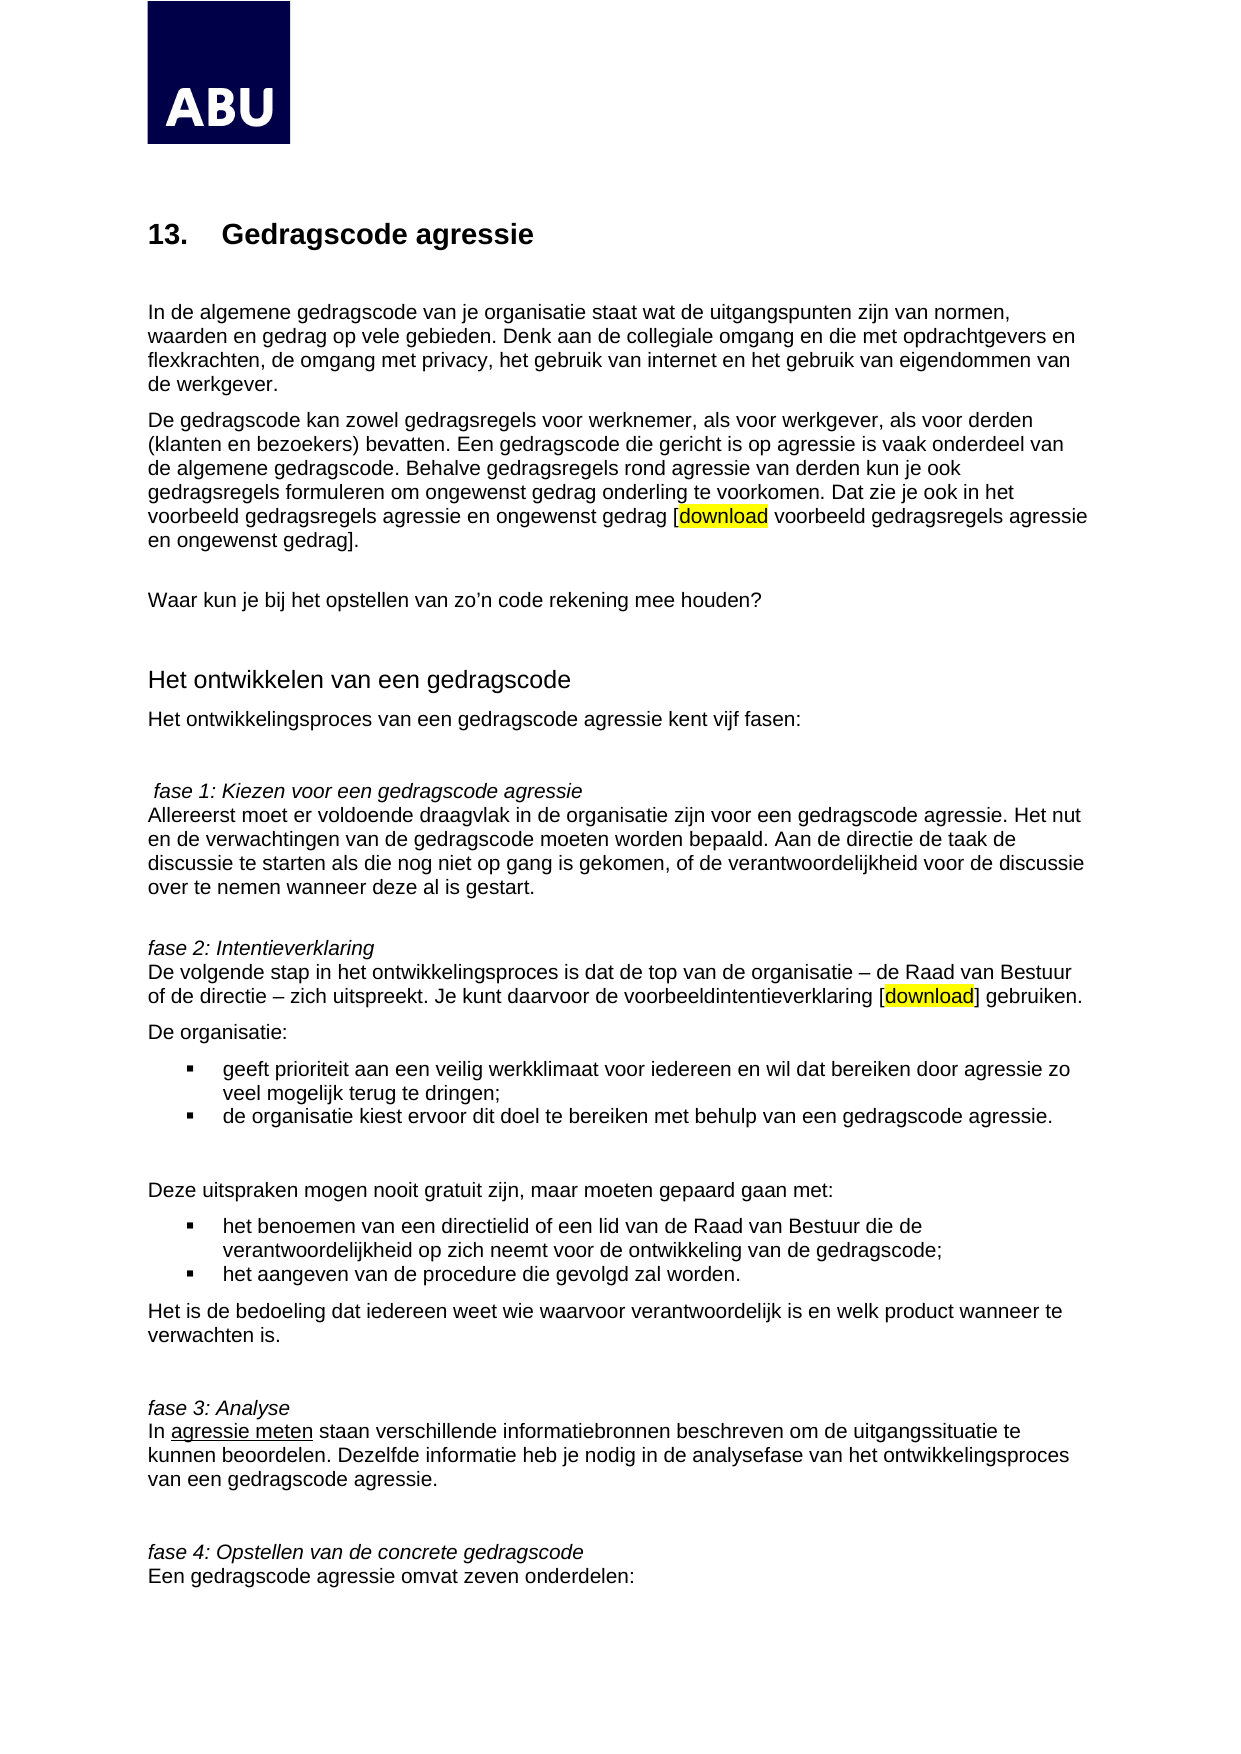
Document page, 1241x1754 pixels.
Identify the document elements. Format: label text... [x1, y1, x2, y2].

text Het ontwikkelingsproces van een gedragscode agressie kent vijf fasen: [148, 706, 1093, 730]
text De organisatie: [148, 1020, 1093, 1044]
text In de algemene gedragscode van je organisatie staat wat de uitgangspunten zijn van normen, waarden en gedrag op vele gebieden. Denk aan de collegiale omgang en die met opdrachtgevers en flexkrachten, de omgang met privacy, het gebruik van internet en het gebruik van eigendommen van de werkgever. [148, 299, 1093, 395]
text Deze uitspraken mogen nooit gratuit zijn, maar moeten gepaard gaan met: [148, 1177, 1093, 1201]
text fase 1: Kiezen voor een gedragscode agressie Allereerst moet er voldoende draagvlak in de organisatie zijn voor een gedragscode agressie. Het nut en de verwachtingen van de gedragscode moeten worden bepaald. Aan de directie de taak de discussie te starten als die nog niet op gang is gekomen, of de verantwoordelijkheid voor de discussie over te nemen wanneer deze al is gestart. [148, 779, 1093, 923]
text Een gedragscode agressie omvat zeven onderdelen: [148, 1564, 1093, 1588]
picture [147, 1, 291, 144]
list de organisatie kiest ervoor dit doel te bereiken met behulp van een gedragscode agressie. [185, 1104, 1093, 1128]
text Het is de bedoeling dat iedereen weet wie waarvoor verantwoordelijk is en welk product wanneer te verwachten is. [148, 1298, 1093, 1346]
list het benoemen van een directielid of een lid van de Raad van Bestuur die de verantwoordelijkheid op zich neemt voor de ontwikkeling van de gedragscode; [185, 1214, 1093, 1262]
text fase 2: Intentieverklaring De volgende stap in het ontwikkelingsproces is dat de top van de organisatie – de Raad van Bestuur of de directie – zich uitspreekt. Je kunt daarvoor de voorbeeldintentieverklaring [download] gebruiken. [148, 936, 1093, 1007]
text Waar kun je bij het opstellen van zo’n code rekening mee houden? [148, 588, 1093, 612]
subtitle Gedragscode agressie [148, 217, 1093, 251]
subtitle Het ontwikkelen van een gedragscode [148, 665, 1093, 694]
subtitle fase 4: Opstellen van de concrete gedragscode [148, 1540, 1093, 1564]
list geeft prioriteit aan een veilig werkklimaat voor iedereen en wil dat bereiken door agressie zo veel mogelijk terug te dringen; [185, 1056, 1093, 1104]
text fase 3: Analyse In agressie meten staan verschillende informatiebronnen beschreven om de uitgangssituatie te kunnen beoordelen. Dezelfde informatie heb je nodig in de analysefase van het ontwikkelingsproces van een gedragscode agressie. [148, 1395, 1093, 1491]
text De gedragscode kan zowel gedragsregels voor werknemer, als voor werkgever, als voor derden (klanten en bezoekers) bevatten. Een gedragscode die gericht is op agressie is vaak onderdeel van de algemene gedragscode. Behalve gedragsregels rond agressie van derden kun je ook gedragsregels formuleren om ongewenst gedrag onderling te voorkomen. Dat zie je ook in het voorbeeld gedragsregels agressie en ongewenst gedrag [download voorbeeld gedragsregels agressie en ongewenst gedrag]. [148, 408, 1093, 576]
list het aangeven van de procedure die gevolgd zal worden. [185, 1262, 1093, 1286]
